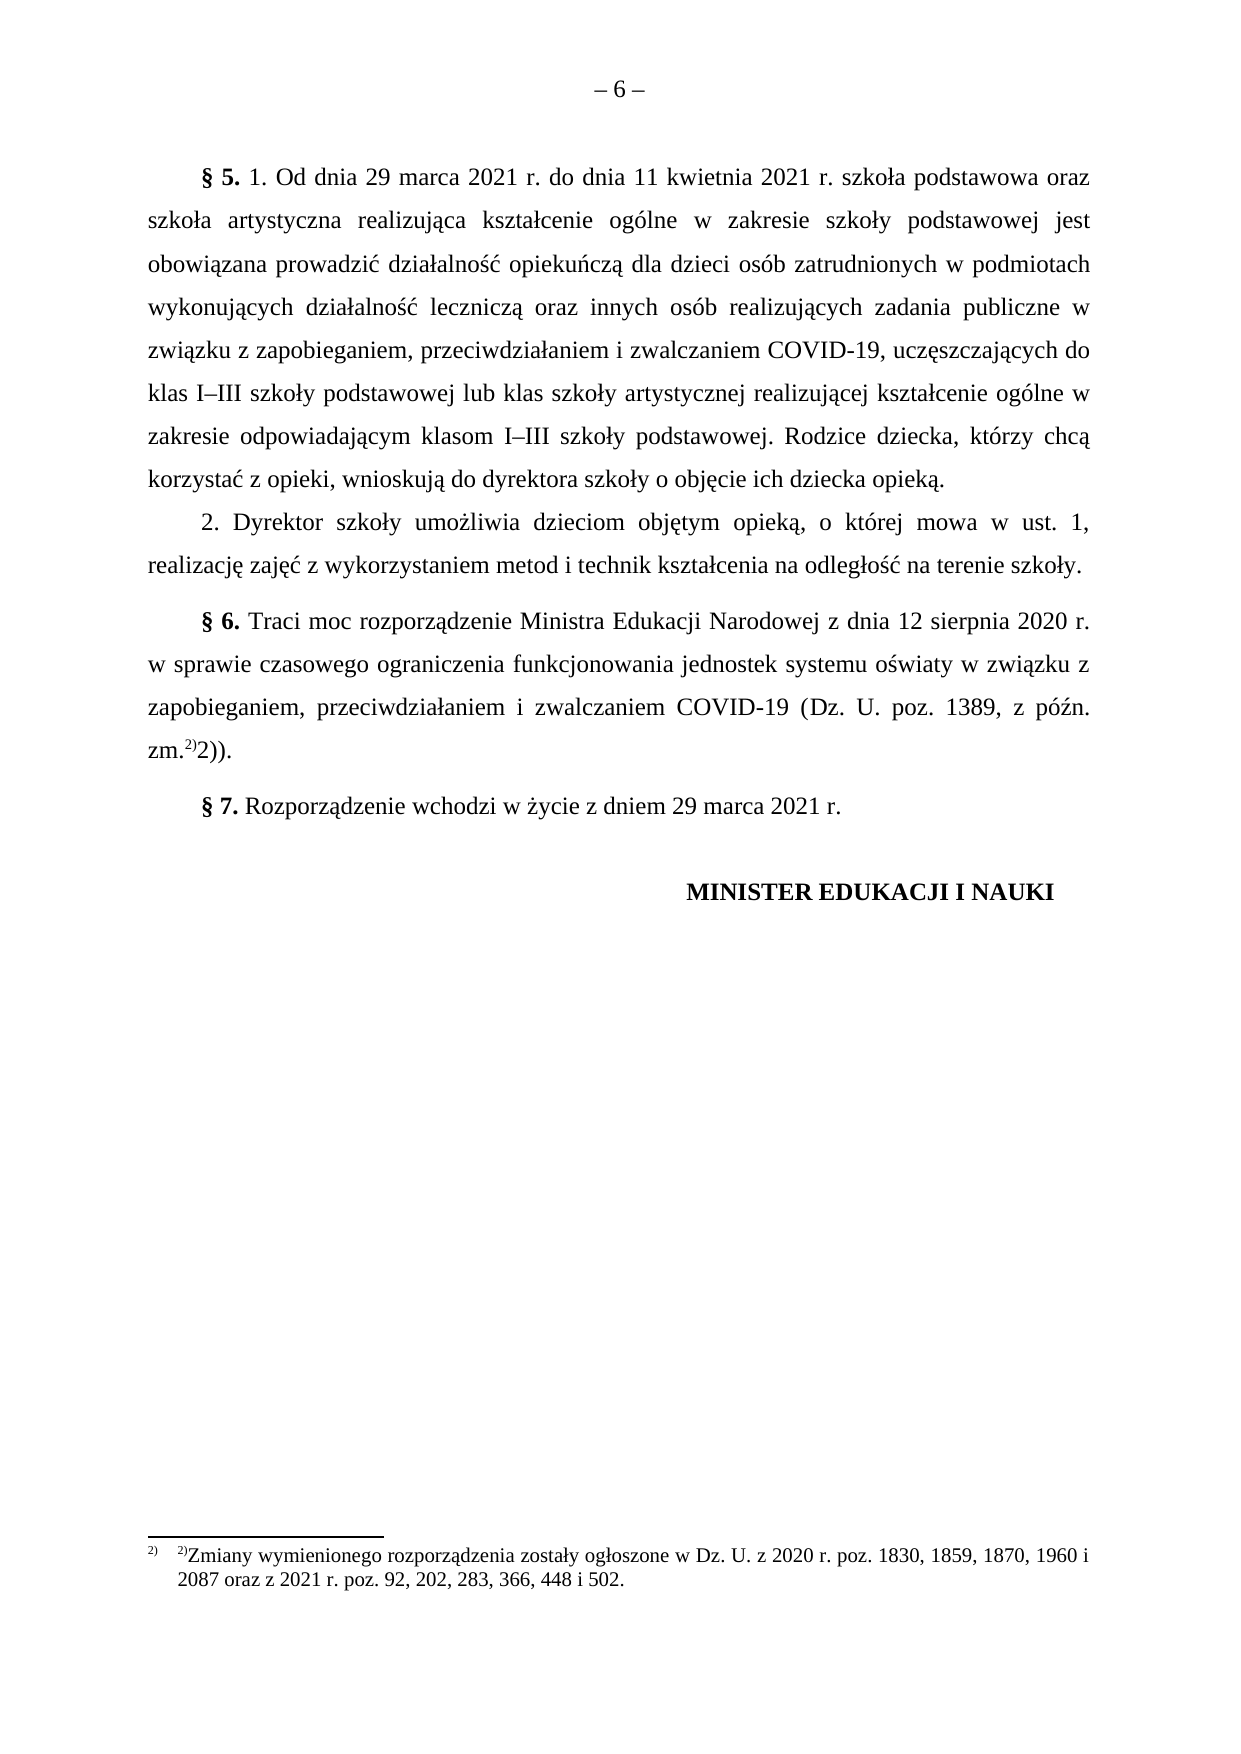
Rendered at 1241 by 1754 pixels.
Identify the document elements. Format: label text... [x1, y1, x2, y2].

text § 6. Traci moc rozporządzenie Ministra Edukacji Narodowej z dnia 12 sierpnia 2020 r. w sprawie czasowego ograniczenia funkcjonowania jednostek systemu oświaty w związku z zapobieganiem, przeciwdziałaniem i zwalczaniem COVID-19 (Dz. U. poz. 1389, z późn. zm.2)). [148, 606, 1091, 764]
text 2. Dyrektor szkoły umożliwia dzieciom objętym opieką, o której mowa w ust. 1, realizację zajęć z wykorzystaniem metod i technik kształcenia na odległość na terenie szkoły. [148, 507, 1091, 579]
text § 7. Rozporządzenie wchodzi w życie z dniem 29 marca 2021 r. [148, 791, 1091, 820]
text MINISTER EDUKACJI I NAUKI [650, 877, 1091, 906]
text § 5. 1. Od dnia 29 marca 2021 r. do dnia 11 kwietnia 2021 r. szkoła podstawowa oraz szkoła artystyczna realizująca kształcenie ogólne w zakresie szkoły podstawowej jest obowiązana prowadzić działalność opiekuńczą dla dzieci osób zatrudnionych w podmiotach wykonujących działalność leczniczą oraz innych osób realizujących zadania publiczne w związku z zapobieganiem, przeciwdziałaniem i zwalczaniem COVID-19, uczęszczających do klas I–III szkoły podstawowej lub klas szkoły artystycznej realizującej kształcenie ogólne w zakresie odpowiadającym klasom I–III szkoły podstawowej. Rodzice dziecka, którzy chcą korzystać z opieki, wnioskują do dyrektora szkoły o objęcie ich dziecka opieką. [148, 162, 1091, 493]
